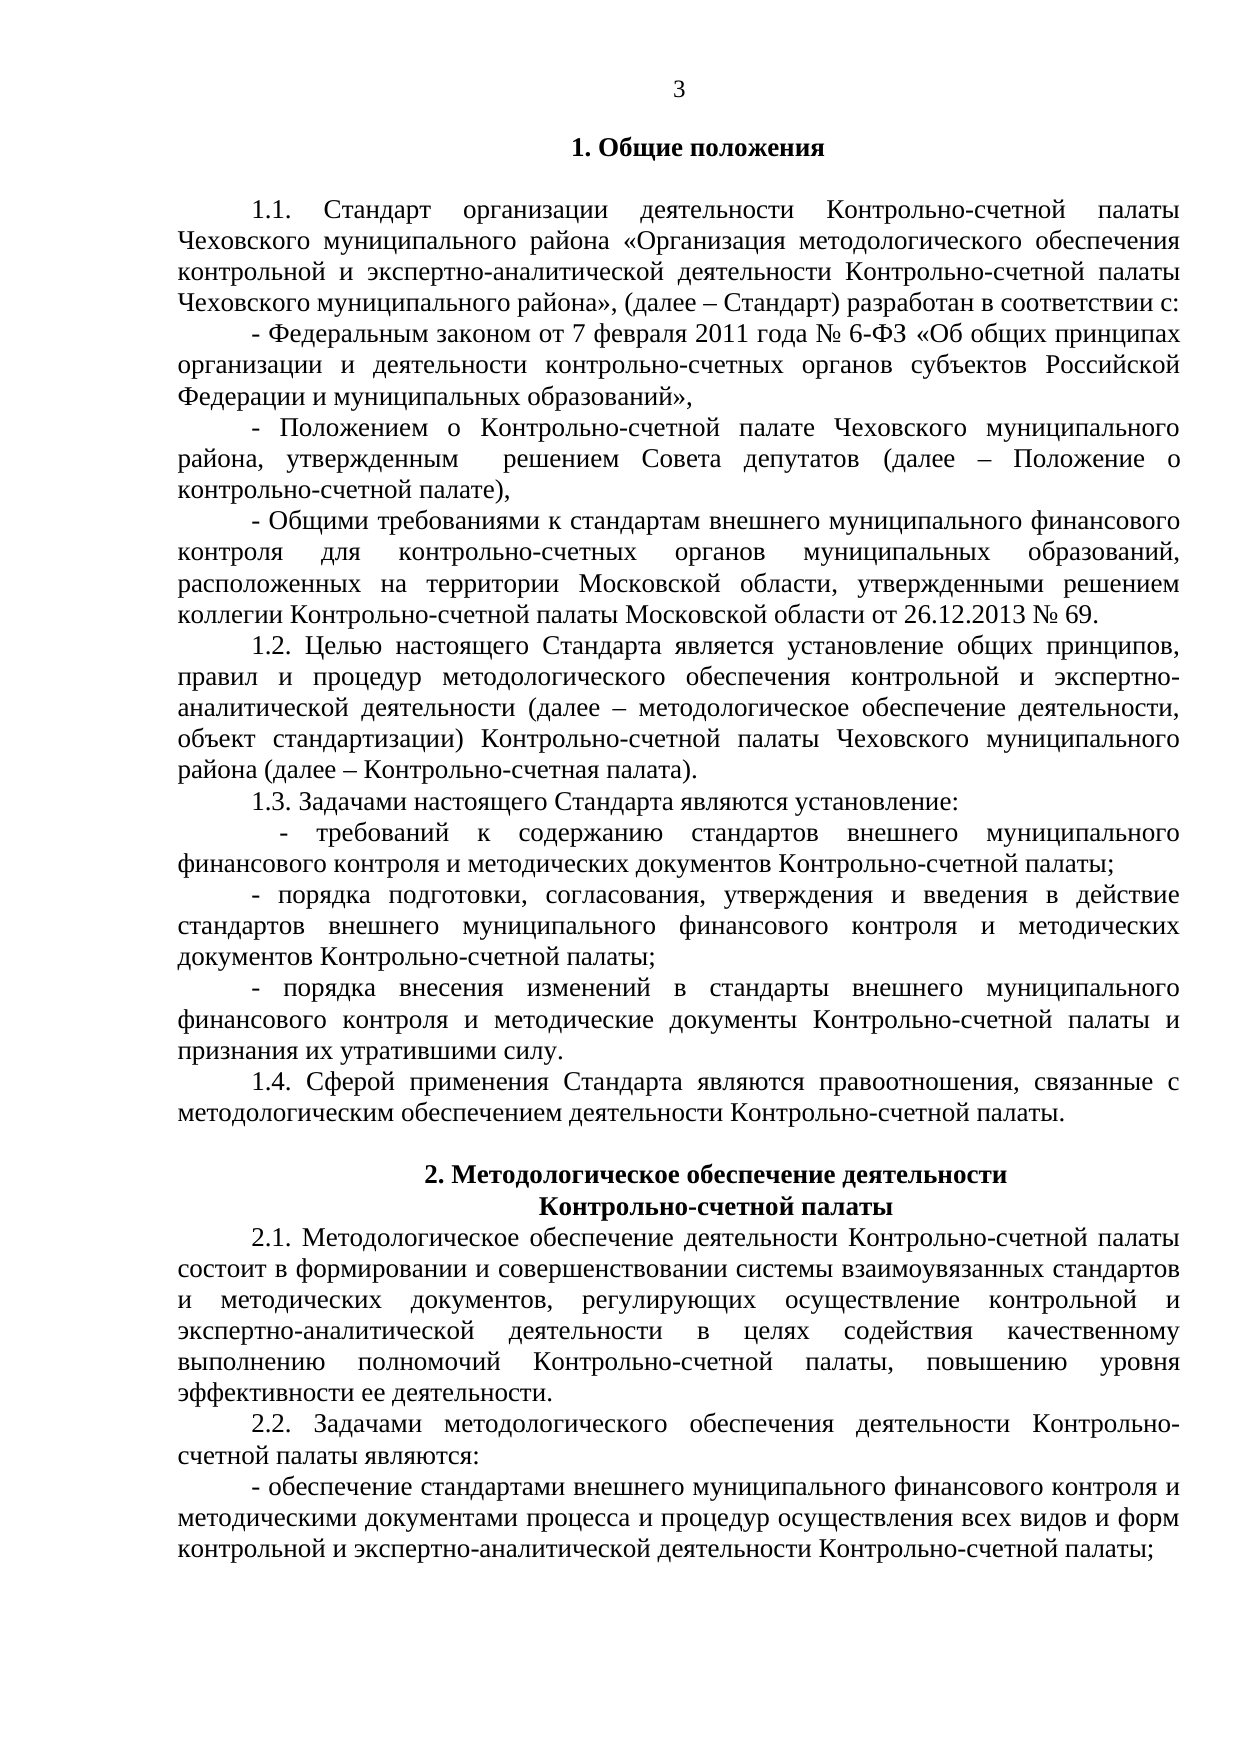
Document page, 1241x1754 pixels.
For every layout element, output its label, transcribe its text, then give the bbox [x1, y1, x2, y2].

text - Положением о Контрольно-счетной палате Чеховского муниципального района, утвержденным решением Совета депутатов (далее – Положение о контрольно-счетной палате), [177, 411, 1181, 504]
text - Общими требованиями к стандартам внешнего муниципального финансового контроля для контрольно-счетных органов муниципальных образований, расположенных на территории Московской области, утвержденными решением коллегии Контрольно-счетной палаты Московской области от 26.12.2013 № 69. [177, 504, 1181, 629]
text 1.3. Задачами настоящего Стандарта являются установление: [177, 785, 1181, 816]
text 1.1. Стандарт организации деятельности Контрольно-счетной палаты Чеховского муниципального района «Организация методологического обеспечения контрольной и экспертно-аналитической деятельности Контрольно-счетной палаты Чеховского муниципального района», (далее – Стандарт) разработан в соответствии с: [177, 193, 1181, 317]
text - порядка подготовки, согласования, утверждения и введения в действие стандартов внешнего муниципального финансового контроля и методических документов Контрольно-счетной палаты; [177, 878, 1181, 972]
text 1.2. Целью настоящего Стандарта является установление общих принципов, правил и процедур методологического обеспечения контрольной и экспертно-аналитической деятельности (далее – методологическое обеспечение деятельности, объект стандартизации) Контрольно-счетной палаты Чеховского муниципального района (далее – Контрольно-счетная палата). [177, 629, 1181, 785]
text 1.4. Сферой применения Стандарта являются правоотношения, связанные с методологическим обеспечением деятельности Контрольно-счетной палаты. [177, 1065, 1181, 1127]
list Контрольно-счетной палаты [177, 1189, 1181, 1221]
text 2.2. Задачами методологического обеспечения деятельности Контрольно-счетной палаты являются: [177, 1408, 1181, 1470]
text - обеспечение стандартами внешнего муниципального финансового контроля и методическими документами процесса и процедур осуществления всех видов и форм контрольной и экспертно-аналитической деятельности Контрольно-счетной палаты; [177, 1470, 1181, 1563]
text - Федеральным законом от 7 февраля 2011 года № 6-ФЗ «Об общих принципах организации и деятельности контрольно-счетных органов субъектов Российской Федерации и муниципальных образований», [177, 317, 1181, 411]
text - требований к содержанию стандартов внешнего муниципального финансового контроля и методических документов Контрольно-счетной палаты; [177, 816, 1181, 878]
text 1. Общие положения [215, 131, 1181, 162]
text - порядка внесения изменений в стандарты внешнего муниципального финансового контроля и методические документы Контрольно-счетной палаты и признания их утратившими силу. [177, 972, 1181, 1065]
text 2.1. Методологическое обеспечение деятельности Контрольно-счетной палаты состоит в формировании и совершенствовании системы взаимоувязанных стандартов и методических документов, регулирующих осуществление контрольной и экспертно-аналитической деятельности в целях содействия качественному выполнению полномочий Контрольно-счетной палаты, повышению уровня эффективности ее деятельности. [177, 1221, 1181, 1408]
text 2. Методологическое обеспечение деятельности [251, 1158, 1181, 1189]
